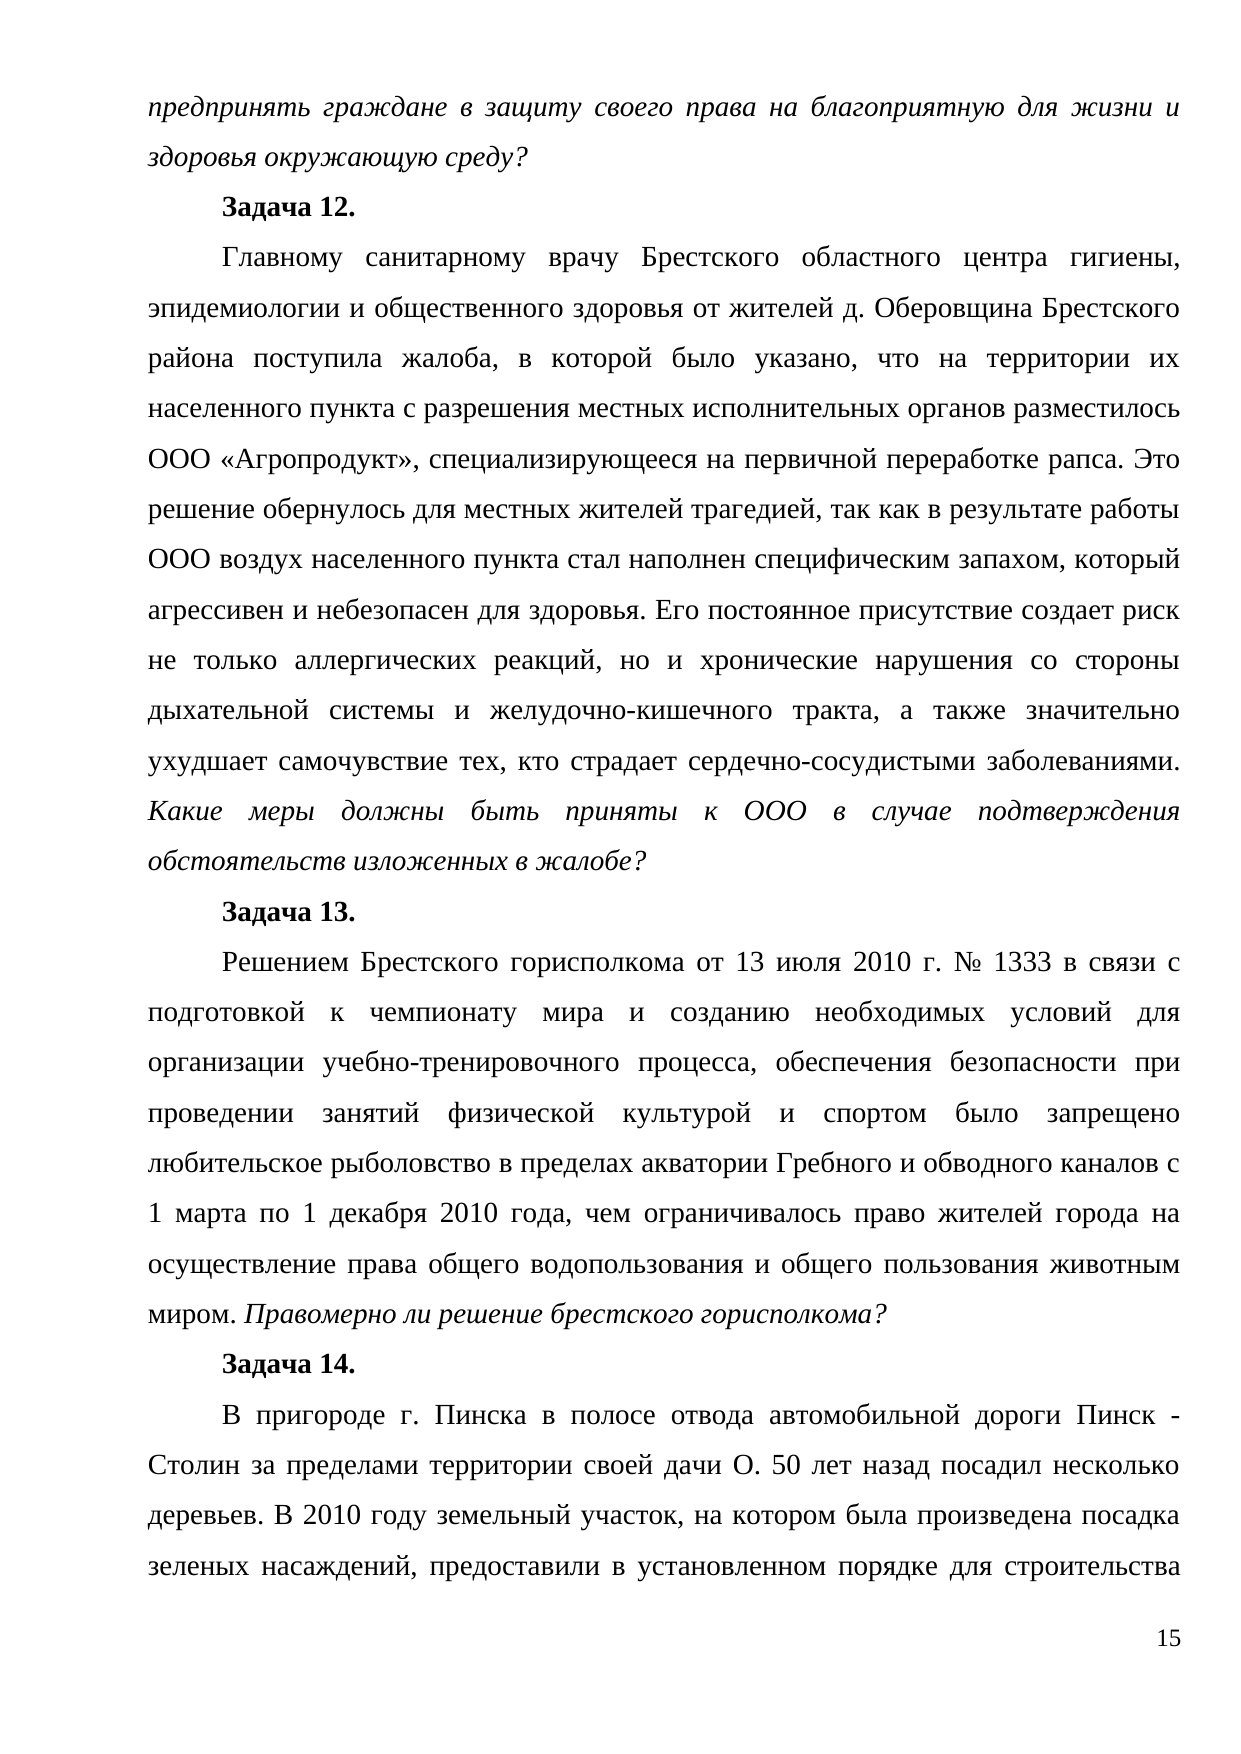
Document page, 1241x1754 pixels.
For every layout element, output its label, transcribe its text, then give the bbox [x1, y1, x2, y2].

text Задача 12. [148, 189, 1181, 223]
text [148, 1397, 1181, 1581]
text Задача 13. [148, 894, 1181, 927]
text Главному санитарному врачу Брестского областного центра гигиены, эпидемиологии и общественного здоровья от жителей д. Оберовщина Брестского района поступила жалоба, в которой было указано, что на территории их населенного пункта с разрешения местных исполнительных органов разместилось ООО «Агропродукт», специализирующееся на первичной переработке рапса. Это решение обернулось для местных жителей трагедией, так как в результате работы ООО воздух населенного пункта стал наполнен специфическим запахом, который агрессивен и небезопасен для здоровья. Его постоянное присутствие создает риск не только аллергических реакций, но и хронические нарушения со стороны дыхательной системы и желудочно-кишечного тракта, а также значительно ухудшает самочувствие тех, кто страдает сердечно-сосудистыми заболеваниями. Какие меры должны быть приняты к ООО в случае подтверждения обстоятельств изложенных в жалобе? [148, 239, 1181, 877]
text Решением Брестского горисполкома от 13 июля 2010 г. № 1333 в связи с подготовкой к чемпионату мира и созданию необходимых условий для организации учебно-тренировочного процесса, обеспечения безопасности при проведении занятий физической культурой и спортом было запрещено любительское рыболовство в пределах акватории Гребного и обводного каналов с 1 марта по 1 декабря 2010 года, чем ограничивалось право жителей города на осуществление права общего водопользования и общего пользования животным миром. Правомерно ли решение брестского горисполкома? [148, 944, 1181, 1330]
text Задача 14. [148, 1346, 1181, 1380]
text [148, 89, 1181, 172]
